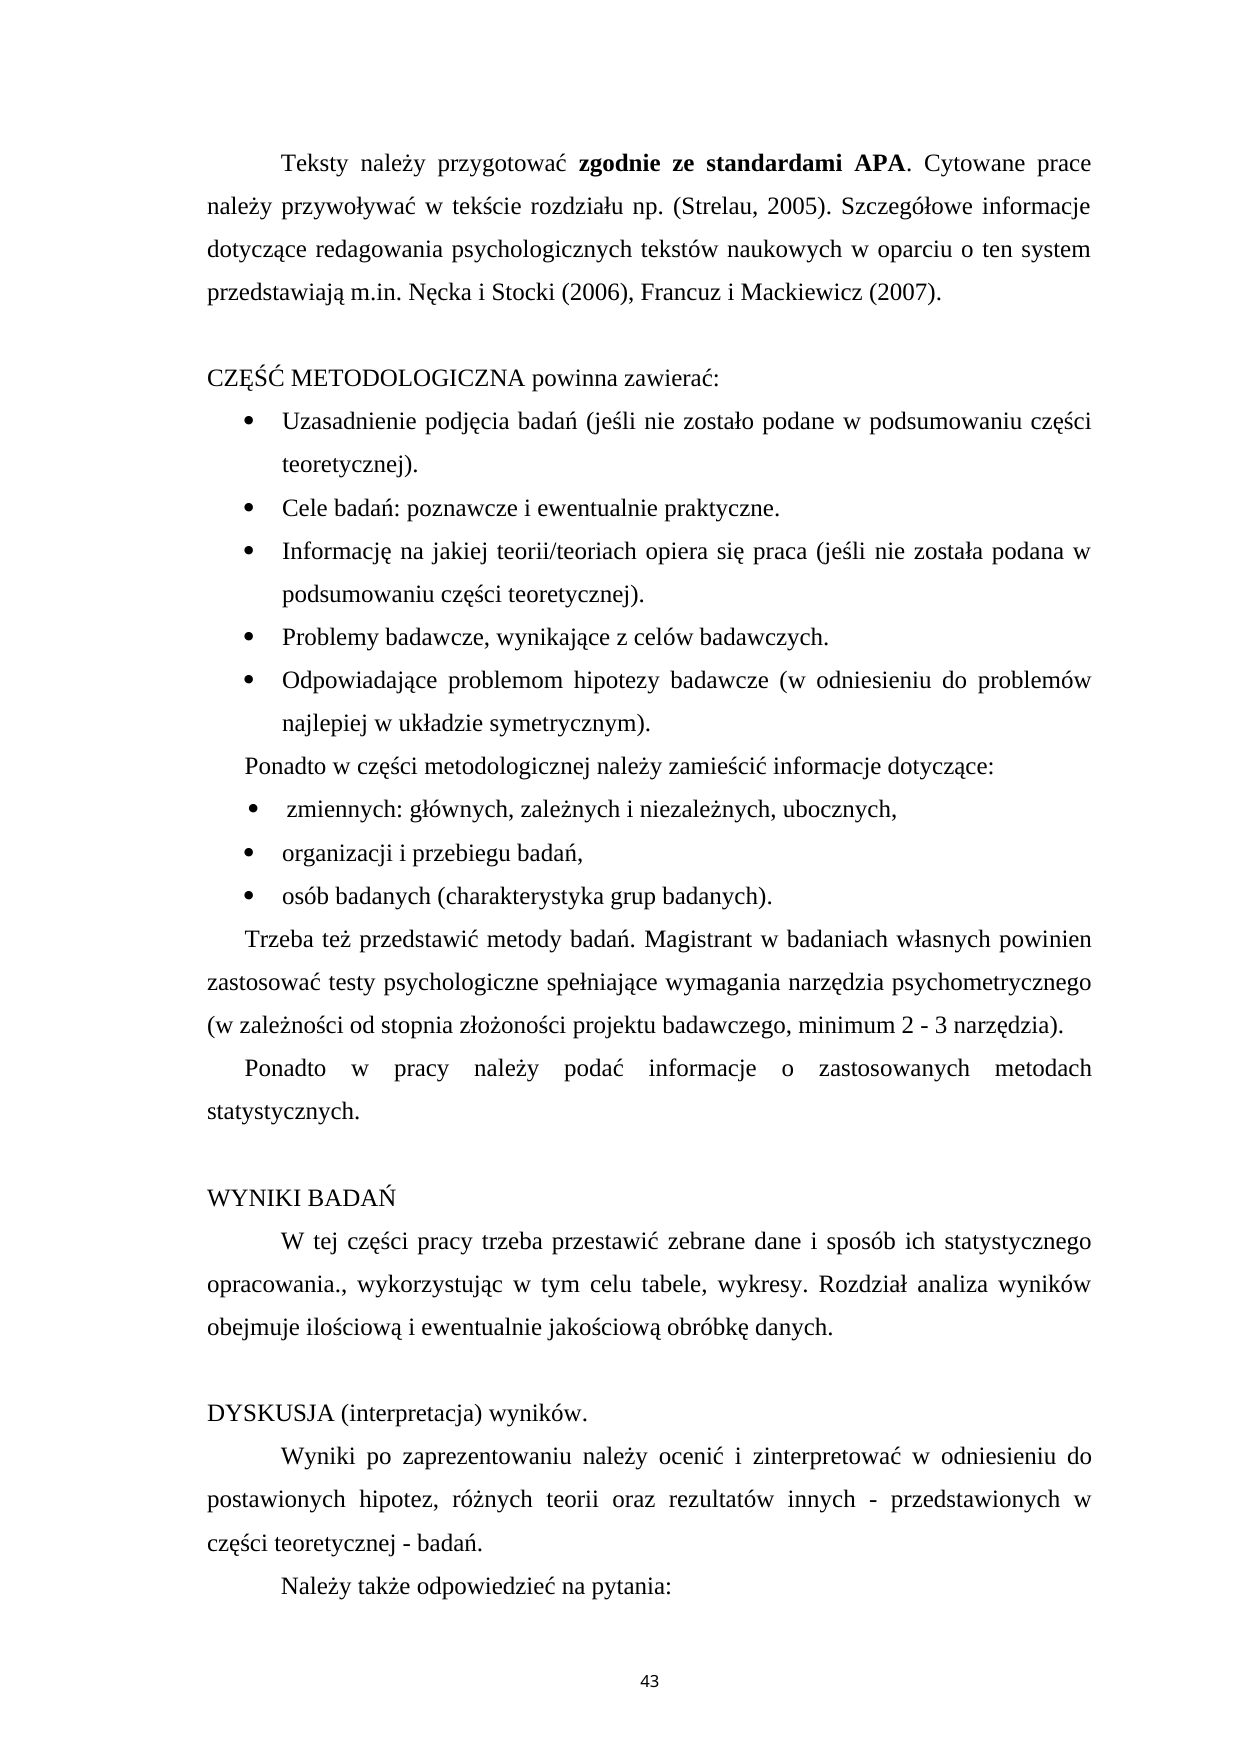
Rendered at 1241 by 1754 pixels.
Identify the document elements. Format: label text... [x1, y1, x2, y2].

list organizacji i przebiegu badań, [244, 838, 1092, 866]
text Wyniki po zaprezentowaniu należy ocenić i zinterpretować w odniesieniu do postawionych hipotez, różnych teorii oraz rezultatów innych - przedstawionych w części teoretycznej - badań. [207, 1441, 1092, 1556]
text Ponadto w pracy należy podać informacje o zastosowanych metodach statystycznych. [207, 1053, 1092, 1125]
text W tej części pracy trzeba przestawić zebrane dane i sposób ich statystycznego opracowania., wykorzystując w tym celu tabele, wykresy. Rozdział analiza wyników obejmuje ilościową i ewentualnie jakościową obróbkę danych. [207, 1226, 1092, 1341]
list Cele badań: poznawcze i ewentualnie praktyczne. [244, 493, 1092, 521]
list zmiennych: głównych, zależnych i niezależnych, ubocznych, [249, 794, 1092, 823]
list Problemy badawcze, wynikające z celów badawczych. [244, 622, 1092, 651]
list osób badanych (charakterystyka grup badanych). [244, 881, 1092, 909]
list Uzasadnienie podjęcia badań (jeśli nie zostało podane w podsumowaniu części teoretycznej). [244, 406, 1092, 478]
text WYNIKI BADAŃ [207, 1183, 1092, 1211]
list Informację na jakiej teorii/teoriach opiera się praca (jeśli nie została podana w podsumowaniu części teoretycznej). [244, 536, 1092, 608]
text Teksty należy przygotować zgodnie ze standardami APA. Cytowane prace należy przywoływać w tekście rozdziału np. (Strelau, 2005). Szczegółowe informacje dotyczące redagowania psychologicznych tekstów naukowych w oparciu o ten system przedstawiają m.in. Nęcka i Stocki (2006), Francuz i Mackiewicz (2007). [207, 148, 1091, 306]
text Ponadto w części metodologicznej należy zamieścić informacje dotyczące: [207, 751, 1092, 780]
text DYSKUSJA (interpretacja) wyników. [207, 1398, 1092, 1427]
list Odpowiadające problemom hipotezy badawcze (w odniesieniu do problemów najlepiej w układzie symetrycznym). [244, 665, 1092, 737]
text CZĘŚĆ METODOLOGICZNA powinna zawierać: [207, 363, 1092, 392]
text Należy także odpowiedzieć na pytania: [207, 1571, 1092, 1599]
text Trzeba też przedstawić metody badań. Magistrant w badaniach własnych powinien zastosować testy psychologiczne spełniające wymagania narzędzia psychometrycznego (w zależności od stopnia złożoności projektu badawczego, minimum 2 - 3 narzędzia). [207, 924, 1092, 1039]
